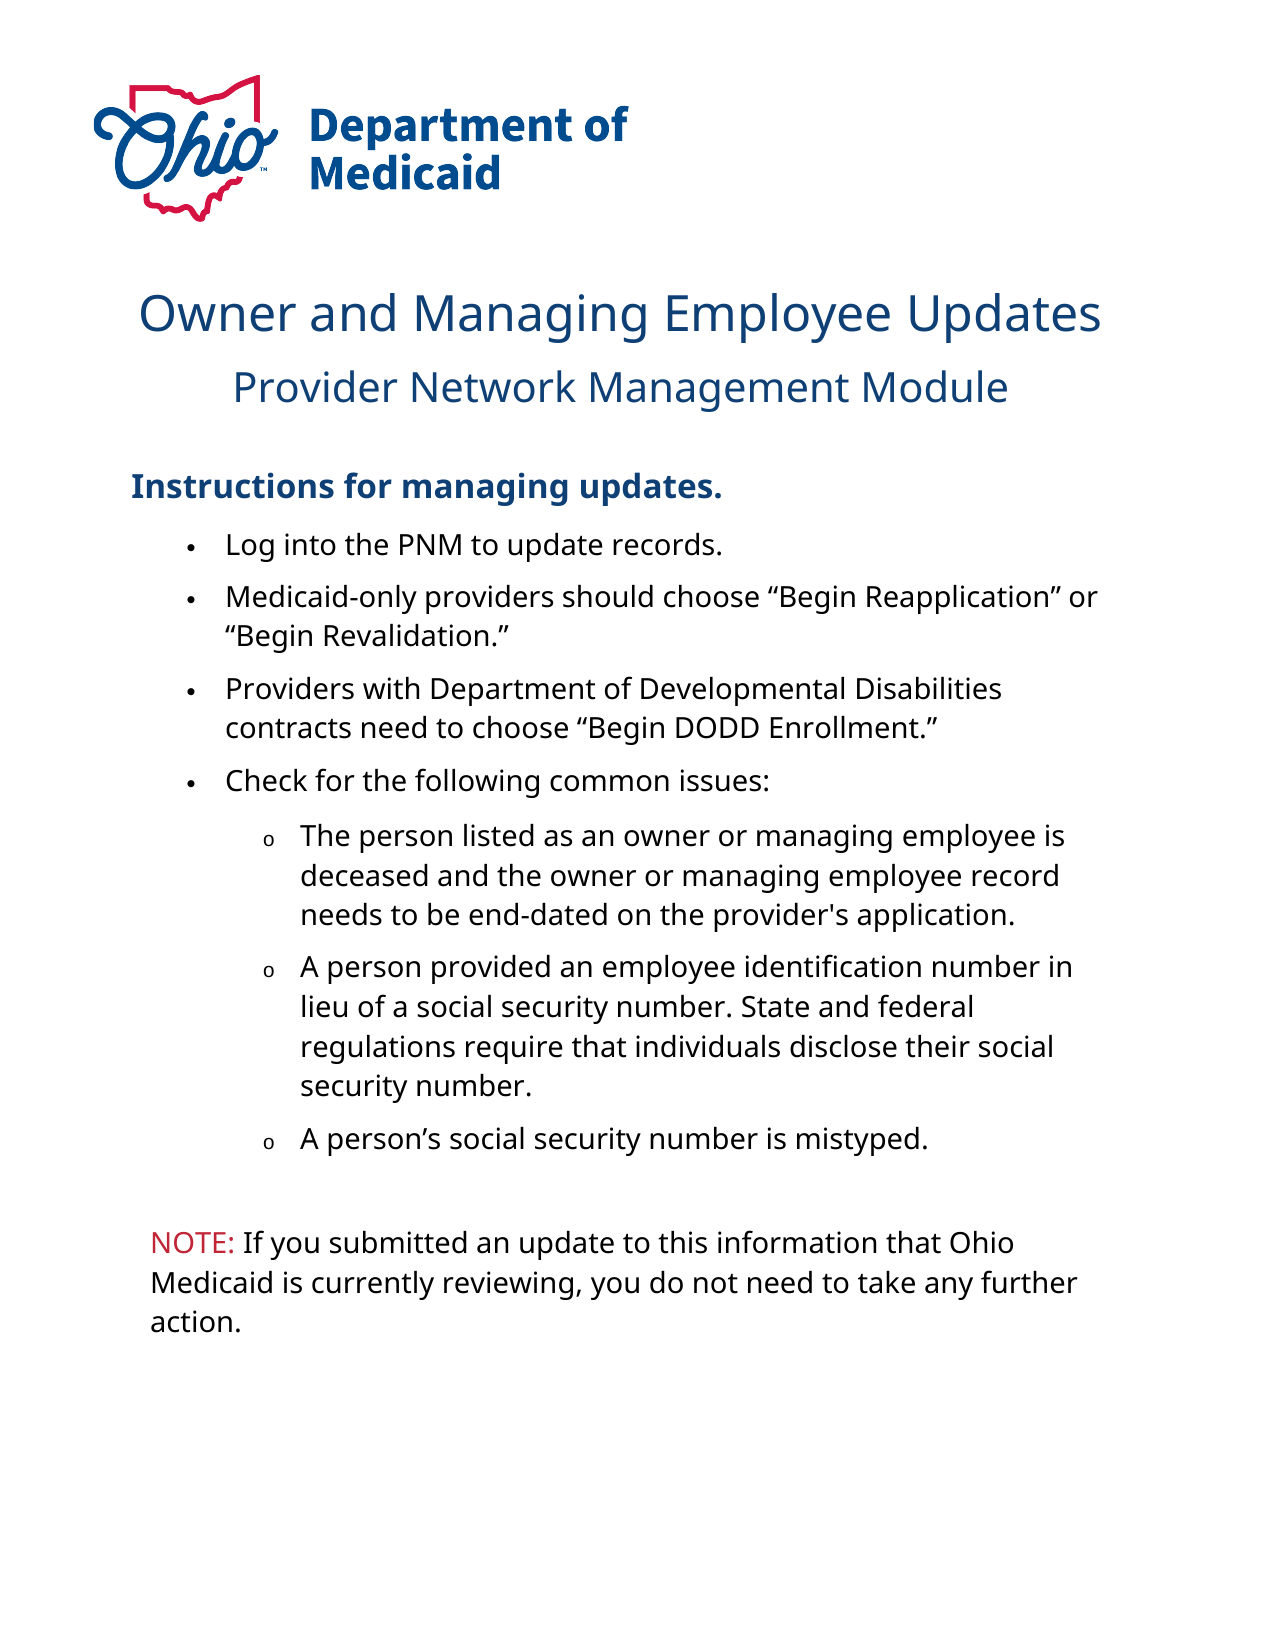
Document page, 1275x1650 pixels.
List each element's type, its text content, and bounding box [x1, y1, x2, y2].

text Instructions for managing updates. [131, 463, 1125, 508]
list Check for the following common issues: [187, 760, 1125, 799]
list Providers with Department of Developmental Disabilities contracts need to choose “Begin DODD Enrollment.” [187, 668, 1125, 747]
text NOTE: If you submitted an update to this information that Ohio Medicaid is currently reviewing, you do not need to take any further action. [150, 1222, 1125, 1341]
list A person provided an employee identification number in lieu of a social security number. State and federal regulations require that individuals disclose their social security number. [262, 947, 1125, 1105]
list Log into the PNM to update records. [187, 524, 1125, 563]
list A person’s social security number is mistyped. [262, 1118, 1125, 1158]
list Medicaid-only providers should choose “Begin Reapplication” or “Begin Revalidation.” [187, 576, 1125, 655]
list The person listed as an owner or managing employee is deceased and the owner or managing employee record needs to be end-dated on the provider's application. [262, 815, 1125, 934]
picture [93, 75, 629, 222]
